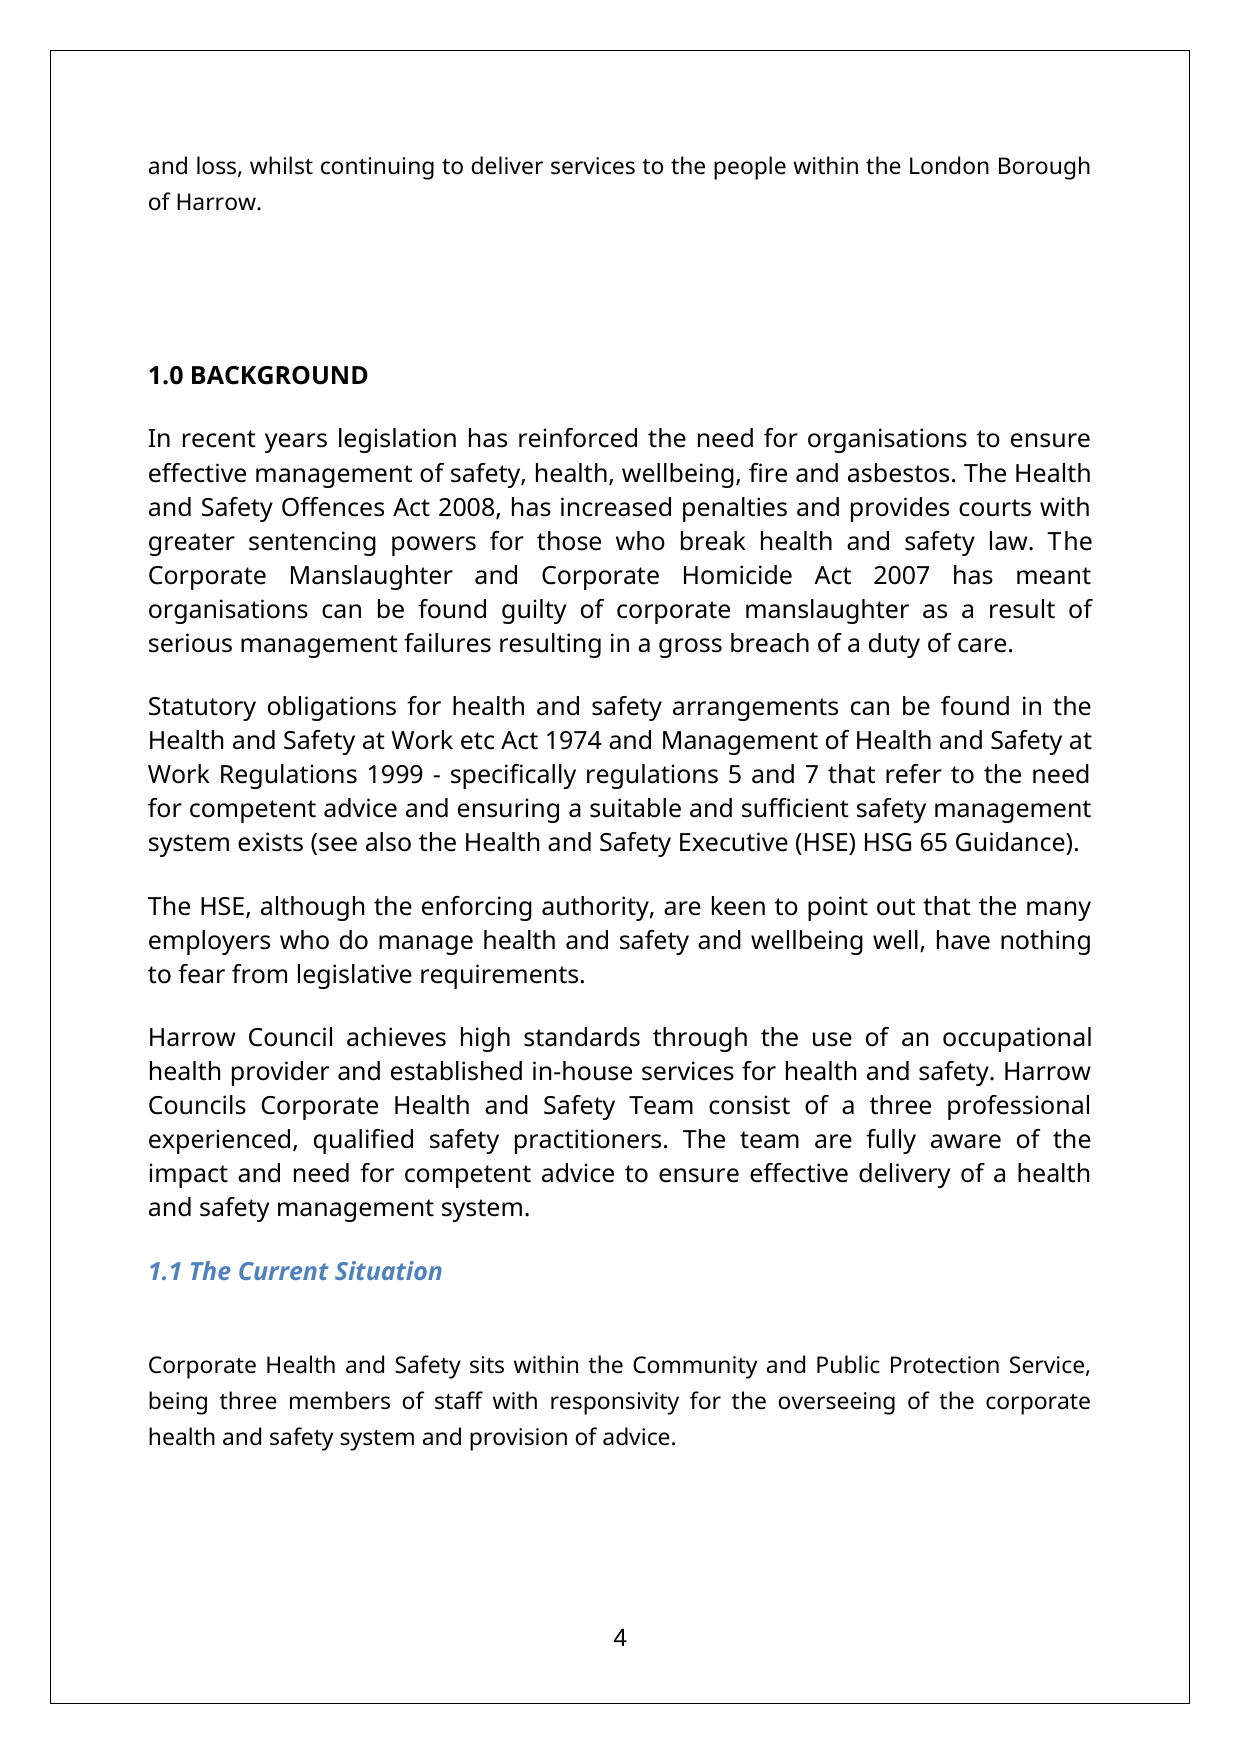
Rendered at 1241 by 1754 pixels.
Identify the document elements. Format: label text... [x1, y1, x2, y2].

text In recent years legislation has reinforced the need for organisations to ensure effective management of safety, health, wellbeing, fire and asbestos. The Health and Safety Offences Act 2008, has increased penalties and provides courts with greater sentencing powers for those who break health and safety law. The Corporate Manslaughter and Corporate Homicide Act 2007 has meant organisations can be found guilty of corporate manslaughter as a result of serious management failures resulting in a gross breach of a duty of care. [148, 421, 1093, 659]
text 1.0 BACKGROUND [148, 358, 1093, 392]
subtitle 1.1 The Current Situation [148, 1253, 1093, 1287]
text Corporate Health and Safety sits within the Community and Public Protection Service, being three members of staff with responsivity for the overseeing of the corporate health and safety system and provision of advice. [148, 1349, 1093, 1452]
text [148, 150, 1093, 217]
text Statutory obligations for health and safety arrangements can be found in the Health and Safety at Work etc Act 1974 and Management of Health and Safety at Work Regulations 1999 - specifically regulations 5 and 7 that refer to the need for competent advice and ensuring a suitable and sufficient safety management system exists (see also the Health and Safety Executive (HSE) HSG 65 Guidance). [148, 689, 1093, 859]
text Harrow Council achieves high standards through the use of an occupational health provider and established in-house services for health and safety. Harrow Councils Corporate Health and Safety Team consist of a three professional experienced, qualified safety practitioners. The team are fully aware of the impact and need for competent advice to ensure effective delivery of a health and safety management system. [148, 1019, 1093, 1224]
text The HSE, although the enforcing authority, are keen to point out that the many employers who do manage health and safety and wellbeing well, have nothing to fear from legislative requirements. [148, 888, 1093, 990]
